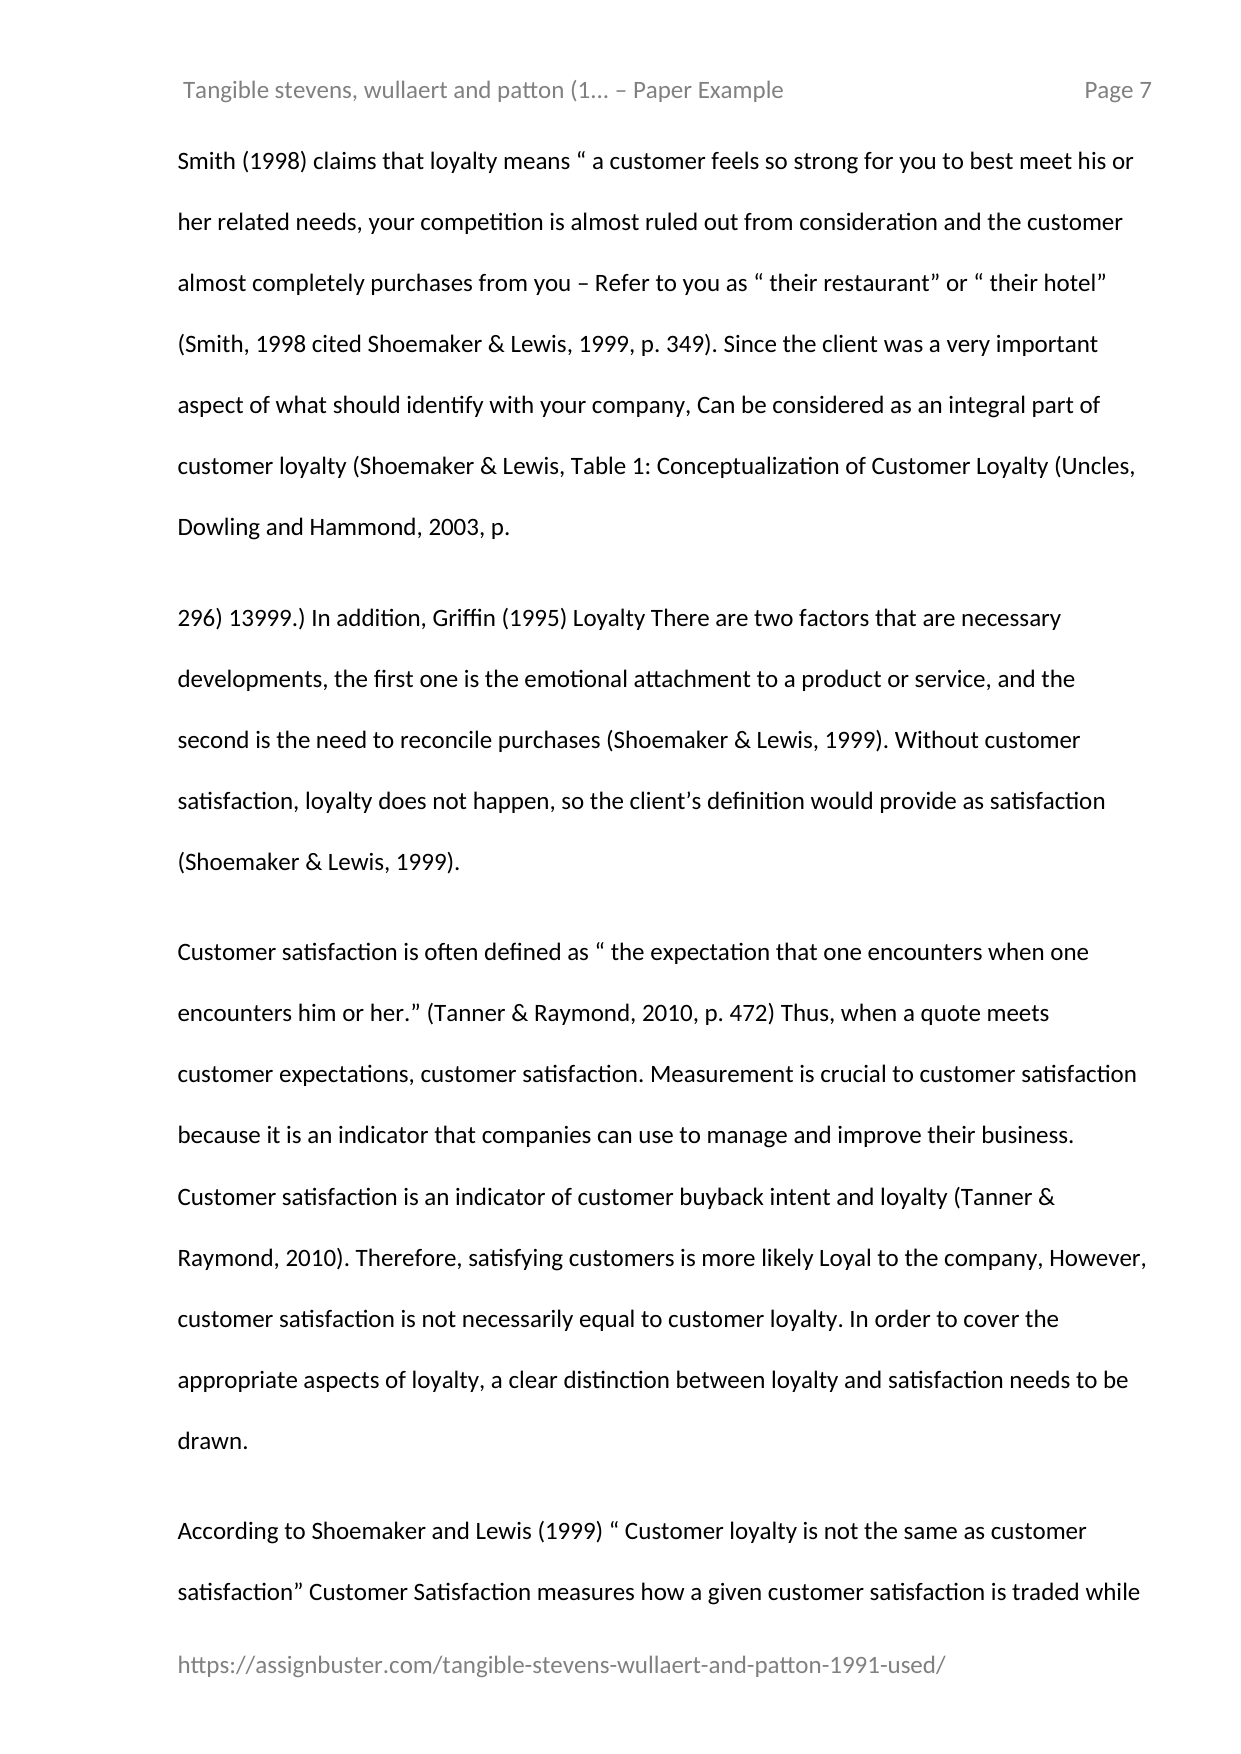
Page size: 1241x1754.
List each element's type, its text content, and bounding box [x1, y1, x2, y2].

text Customer satisfaction is often defined as “ the expectation that one encounters when one encounters him or her.” (Tanner & Raymond, 2010, p. 472) Thus, when a quote meets customer expectations, customer satisfaction. Measurement is crucial to customer satisfaction because it is an indicator that companies can use to manage and improve their business. Customer satisfaction is an indicator of customer buyback intent and loyalty (Tanner & Raymond, 2010). Therefore, satisfying customers is more likely Loyal to the company, However, customer satisfaction is not necessarily equal to customer loyalty. In order to cover the appropriate aspects of loyalty, a clear distinction between loyalty and satisfaction needs to be drawn. [177, 936, 1152, 1455]
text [177, 145, 1152, 542]
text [177, 1515, 1152, 1607]
text 296) 13999.) In addition, Griffin (1995) Loyalty There are two factors that are necessary developments, the first one is the emotional attachment to a product or service, and the second is the need to reconcile purchases (Shoemaker & Lewis, 1999). Without customer satisfaction, loyalty does not happen, so the client’s definition would provide as satisfaction (Shoemaker & Lewis, 1999). [177, 602, 1152, 876]
